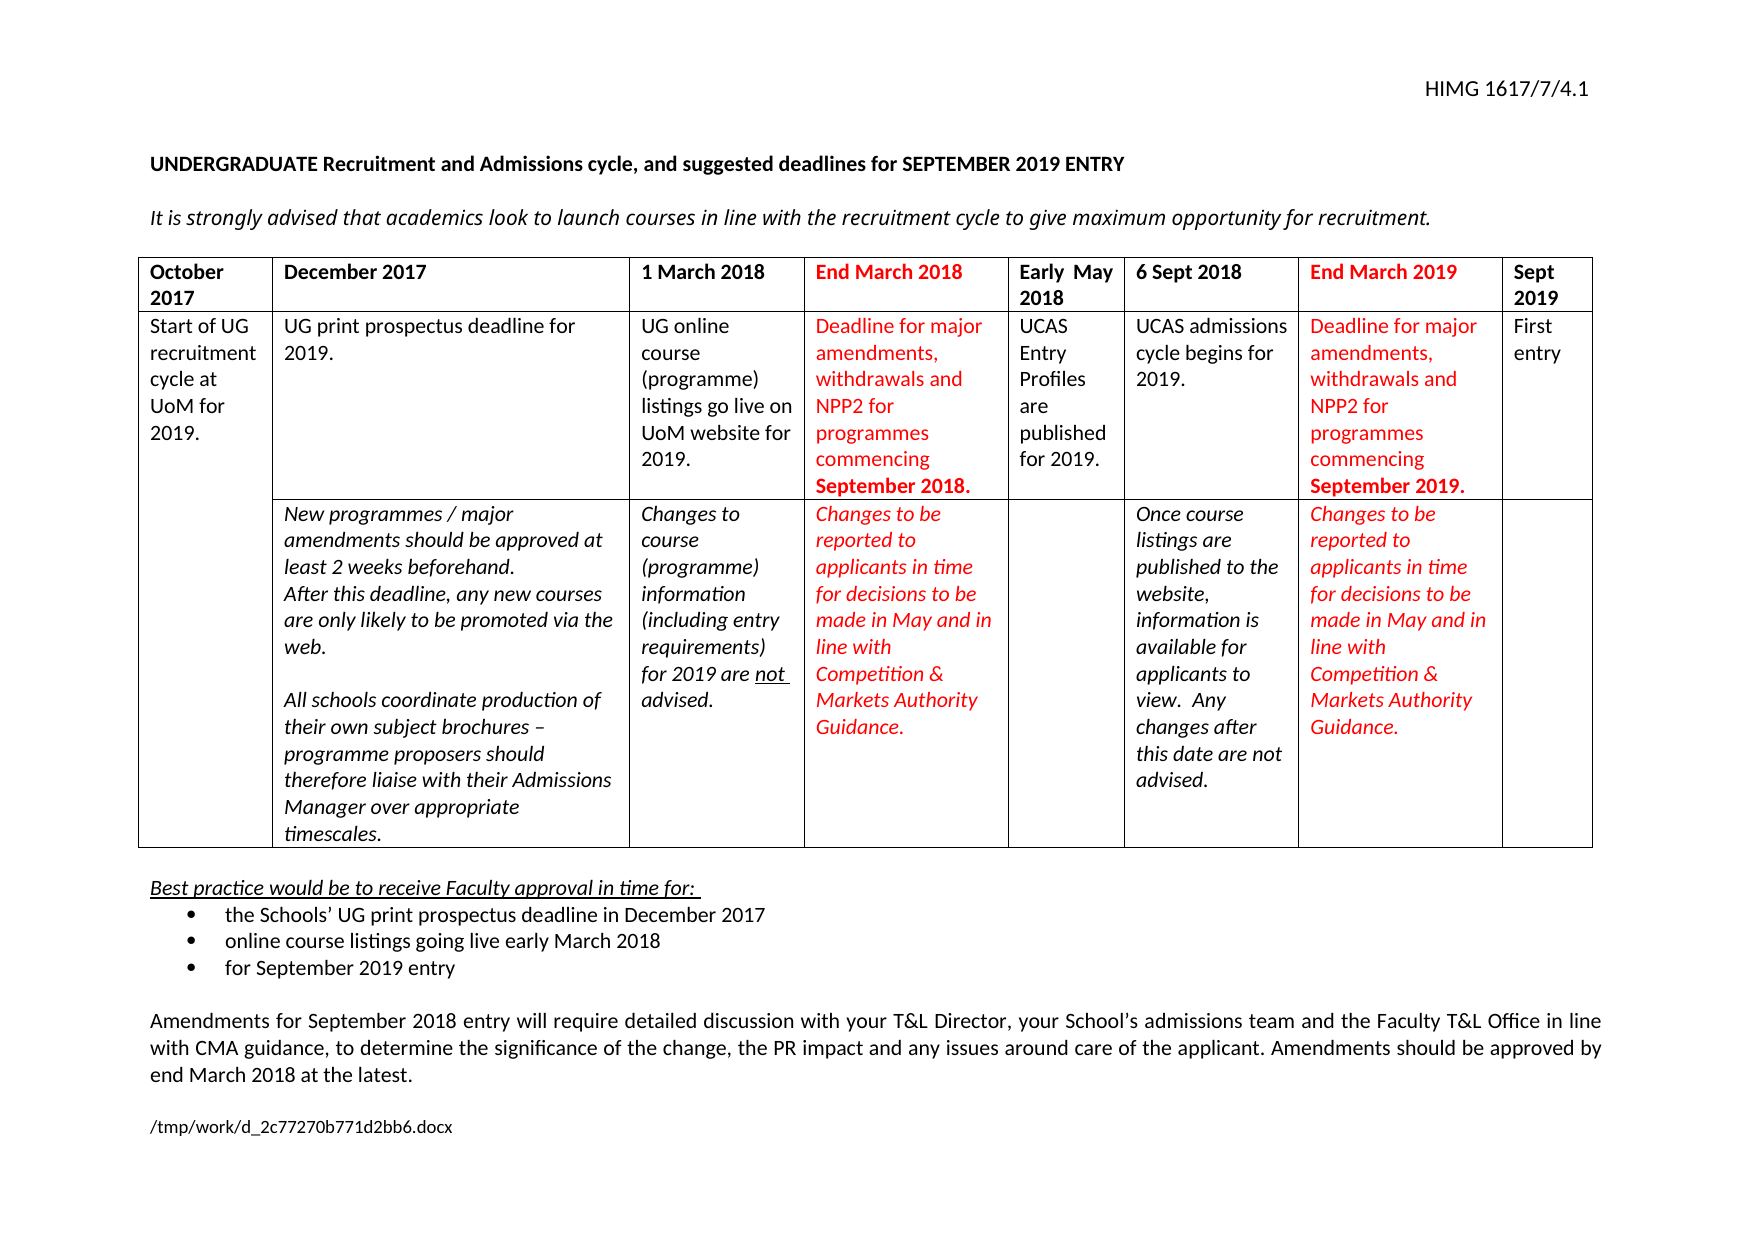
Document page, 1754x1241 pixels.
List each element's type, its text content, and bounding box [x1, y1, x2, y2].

table_cell First entry [1503, 312, 1592, 499]
table_cell Changes to course (programme) information (including entry requirements) for 2019 are not advised. [630, 500, 804, 847]
text Amendments for September 2018 entry will require detailed discussion with your T&L Director, your School’s admissions team and the Faculty T&L Office in line with CMA guidance, to determine the significance of the change, the PR impact and any issues around care of the applicant. Amendments should be approved by end March 2018 at the latest. [150, 1008, 1604, 1088]
table_cell UG print prospectus deadline for 2019. [273, 312, 629, 499]
table_cell [1503, 500, 1592, 847]
text It is strongly advised that academics look to launch courses in line with the recruitment cycle to give maximum opportunity for recruitment. [150, 203, 1604, 232]
text Best practice would be to receive Faculty approval in time for: [150, 874, 1604, 901]
table_cell Changes to be reported to applicants in time for decisions to be made in May and in line with Competition & Markets Authority Guidance. [805, 500, 1008, 847]
table_header Sept 2019 [1503, 258, 1592, 311]
table_cell New programmes / major amendments should be approved at least 2 weeks beforehand. After this deadline, any new courses are only likely to be promoted via the web. All schools coordinate production of their own subject brochures – programme proposers should therefore liaise with their Admissions Manager over appropriate timescales. [273, 500, 629, 847]
table_header December 2017 [273, 258, 629, 311]
table_cell UG online course (programme) listings go live on UoM website for 2019. [630, 312, 804, 499]
table_header October 2017 [139, 258, 272, 311]
table_cell Start of UG recruitment cycle at UoM for 2019. [139, 312, 272, 847]
table_cell Once course listings are published to the website, information is available for applicants to view. Any changes after this date are not advised. [1125, 500, 1298, 847]
table_header 6 Sept 2018 [1125, 258, 1298, 311]
table_cell UCAS admissions cycle begins for 2019. [1125, 312, 1298, 499]
table_cell [1009, 500, 1124, 847]
list online course listings going live early March 2018 [187, 928, 1604, 954]
text UNDERGRADUATE Recruitment and Admissions cycle, and suggested deadlines for SEPTEMBER 2019 ENTRY [150, 150, 1604, 177]
table_header End March 2019 [1299, 258, 1502, 311]
table_cell Changes to be reported to applicants in time for decisions to be made in May and in line with Competition & Markets Authority Guidance. [1299, 500, 1502, 847]
list for September 2019 entry [187, 954, 1604, 981]
table_cell Deadline for major amendments, withdrawals and NPP2 for programmes commencing September 2019. [1299, 312, 1502, 499]
table_cell Deadline for major amendments, withdrawals and NPP2 for programmes commencing September 2018. [805, 312, 1008, 499]
table_header Early May 2018 [1009, 258, 1124, 311]
table_cell UCAS Entry Profiles are published for 2019. [1009, 312, 1124, 499]
list the Schools’ UG print prospectus deadline in December 2017 [187, 901, 1604, 928]
table_header End March 2018 [805, 258, 1008, 311]
table_header 1 March 2018 [630, 258, 804, 311]
